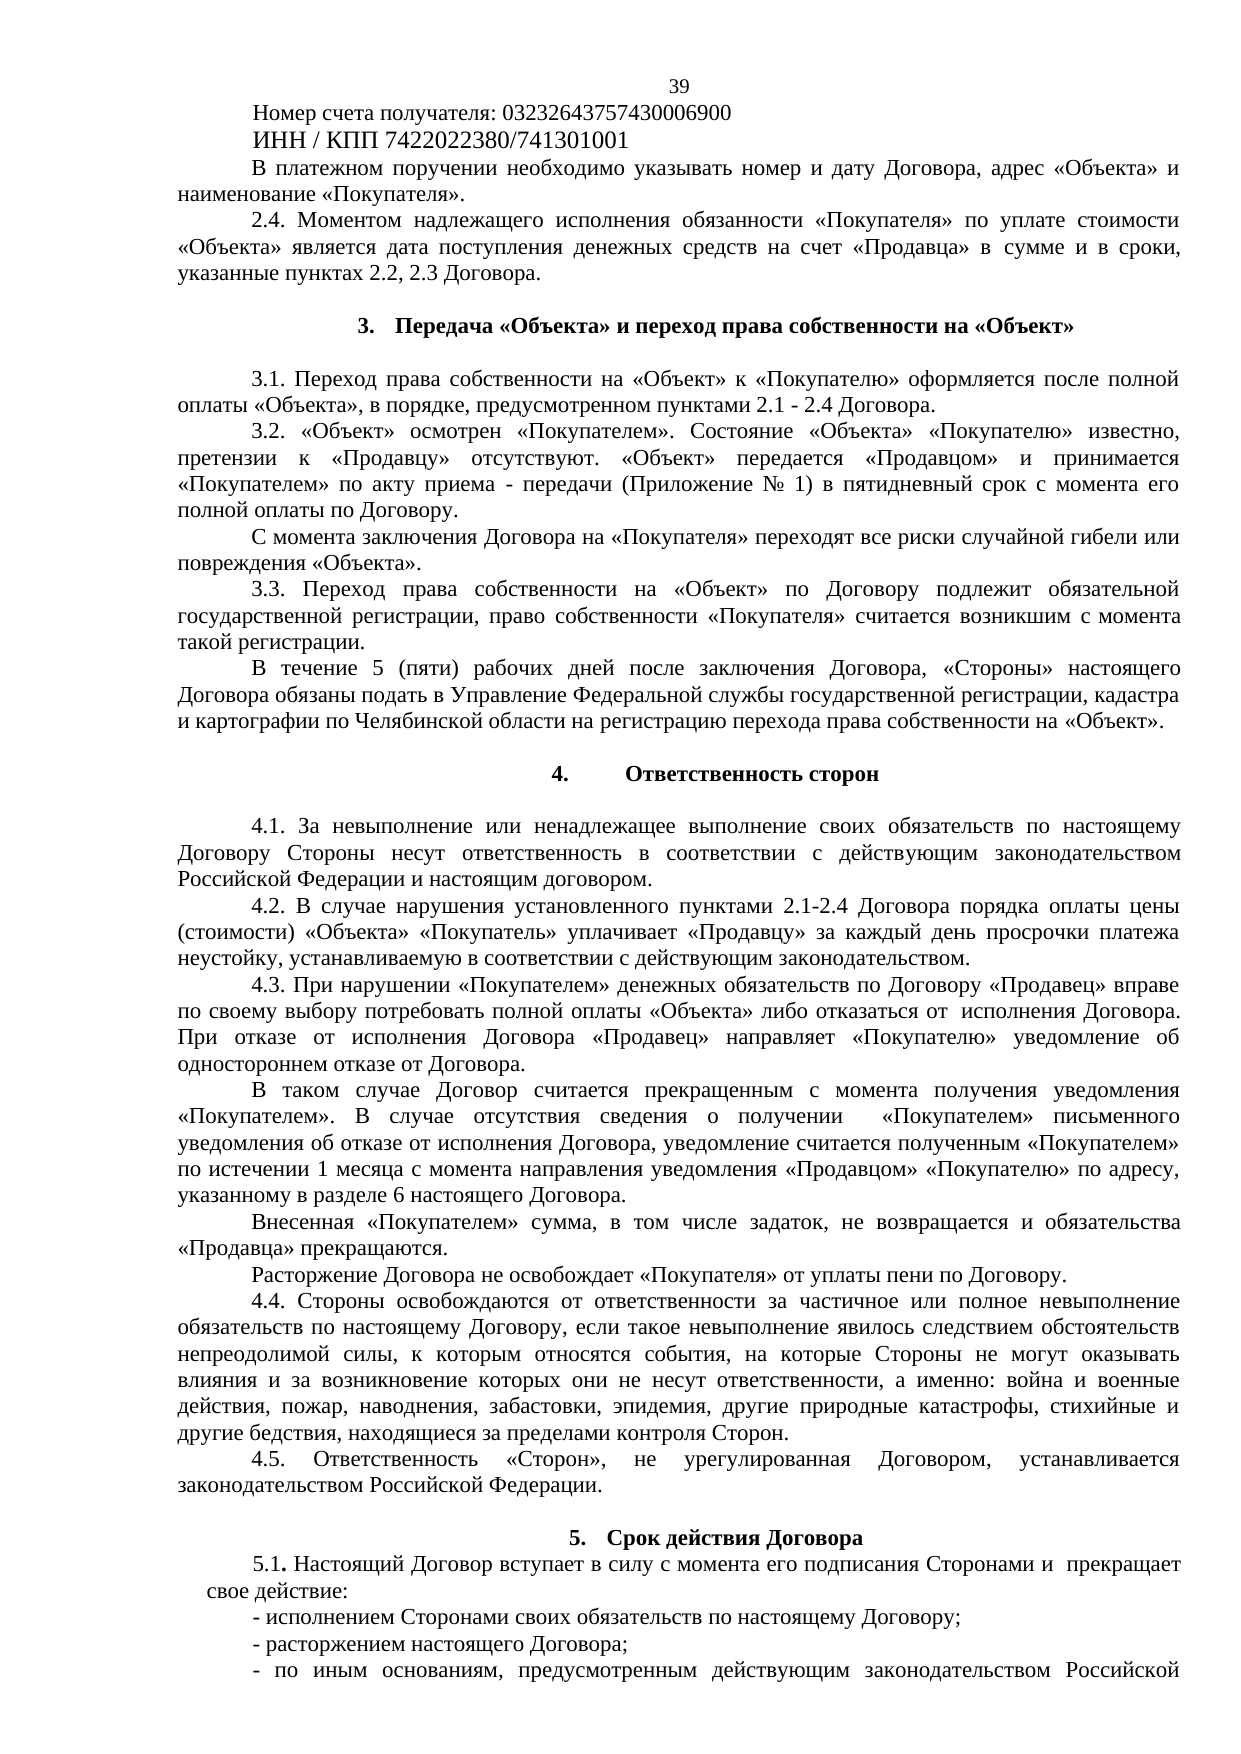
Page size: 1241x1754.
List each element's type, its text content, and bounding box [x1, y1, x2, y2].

text 3.2. «Объект» осмотрен «Покупателем». Состояние «Объекта» «Покупателю» известно, претензии к «Продавцу» отсутствуют. «Объект» передается «Продавцом» и принимается «Покупателем» по акту приема - передачи (Приложение № 1) в пятидневный срок с момента его полной оплаты по Договору. [177, 417, 1181, 523]
text Расторжение Договора не освобождает «Покупателя» от уплаты пени по Договору. [177, 1261, 1181, 1287]
text 3.1. Переход права собственности на «Объект» к «Покупателю» оформляется после полной оплаты «Объекта», в порядке, предусмотренном пунктами 2.1 - 2.4 Договора. [177, 364, 1181, 417]
text - исполнением Сторонами своих обязательств по настоящему Договору; [206, 1603, 1181, 1629]
text 3.3. Переход права собственности на «Объект» по Договору подлежит обязательной государственной регистрации, право собственности «Покупателя» считается возникшим с момента такой регистрации. [177, 575, 1181, 654]
list Срок действия Договора [251, 1524, 1181, 1551]
text 2.4. Моментом надлежащего исполнения обязанности «Покупателя» по уплате стоимости «Объекта» является дата поступления денежных средств на счет «Продавца» в сумме и в сроки, указанные пунктах 2.2, 2.3 Договора. [177, 206, 1181, 286]
text С момента заключения Договора на «Покупателя» переходят все риски случайной гибели или повреждения «Объекта». [177, 523, 1181, 575]
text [206, 1656, 1181, 1682]
text 4.1. За невыполнение или ненадлежащее выполнение своих обязательств по настоящему Договору Стороны несут ответственность в соответствии с действующим законодательством Российской Федерации и настоящим договором. [177, 813, 1181, 892]
text В таком случае Договор считается прекращенным с момента получения уведомления «Покупателем». В случае отсутствия сведения о получении «Покупателем» письменного уведомления об отказе от исполнения Договора, уведомление считается полученным «Покупателем» по истечении 1 месяца с момента направления уведомления «Продавцом» «Покупателю» по адресу, указанному в разделе 6 настоящего Договора. [177, 1076, 1181, 1208]
text 5.1. Настоящий Договор вступает в силу с момента его подписания Сторонами и прекращает свое действие: [206, 1551, 1181, 1603]
text Внесенная «Покупателем» сумма, в том числе задаток, не возвращается и обязательства «Продавца» прекращаются. [177, 1208, 1181, 1261]
list Ответственность сторон [177, 760, 1179, 786]
text В течение 5 (пяти) рабочих дней после заключения Договора, «Стороны» настоящего Договора обязаны подать в Управление Федеральной службы государственной регистрации, кадастра и картографии по Челябинской области на регистрацию перехода права собственности на «Объект». [177, 654, 1181, 733]
text В платежном поручении необходимо указывать номер и дату Договора, адрес «Объекта» и наименование «Покупателя». [177, 154, 1181, 206]
text 4.3. При нарушении «Покупателем» денежных обязательств по Договору «Продавец» вправе по своему выбору потребовать полной оплаты «Объекта» либо отказаться от исполнения Договора. При отказе от исполнения Договора «Продавец» направляет «Покупателю» уведомление об одностороннем отказе от Договора. [177, 971, 1181, 1076]
text 4.2. В случае нарушения установленного пунктами 2.1-2.4 Договора порядка оплаты цены (стоимости) «Объекта» «Покупатель» уплачивает «Продавцу» за каждый день просрочки платежа неустойку, устанавливаемую в соответствии с действующим законодательством. [177, 892, 1181, 971]
text 4.4. Стороны освобождаются от ответственности за частичное или полное невыполнение обязательств по настоящему Договору, если такое невыполнение явилось следствием обстоятельств непреодолимой силы, к которым относятся события, на которые Стороны не могут оказывать влияния и за возникновение которых они не несут ответственности, а именно: война и военные действия, пожар, наводнения, забастовки, эпидемия, другие природные катастрофы, стихийные и другие бедствия, находящиеся за пределами контроля Сторон. [177, 1287, 1181, 1445]
text ИНН / КПП 7422022380/741301001 [177, 125, 1181, 154]
text Номер счета получателя: 03232643757430006900 [177, 98, 1181, 125]
text - расторжением настоящего Договора; [206, 1629, 1181, 1656]
text 4.5. Ответственность «Сторон», не урегулированная Договором, устанавливается законодательством Российской Федерации. [177, 1445, 1181, 1498]
list Передача «Объекта» и переход права собственности на «Объект» [251, 312, 1181, 338]
